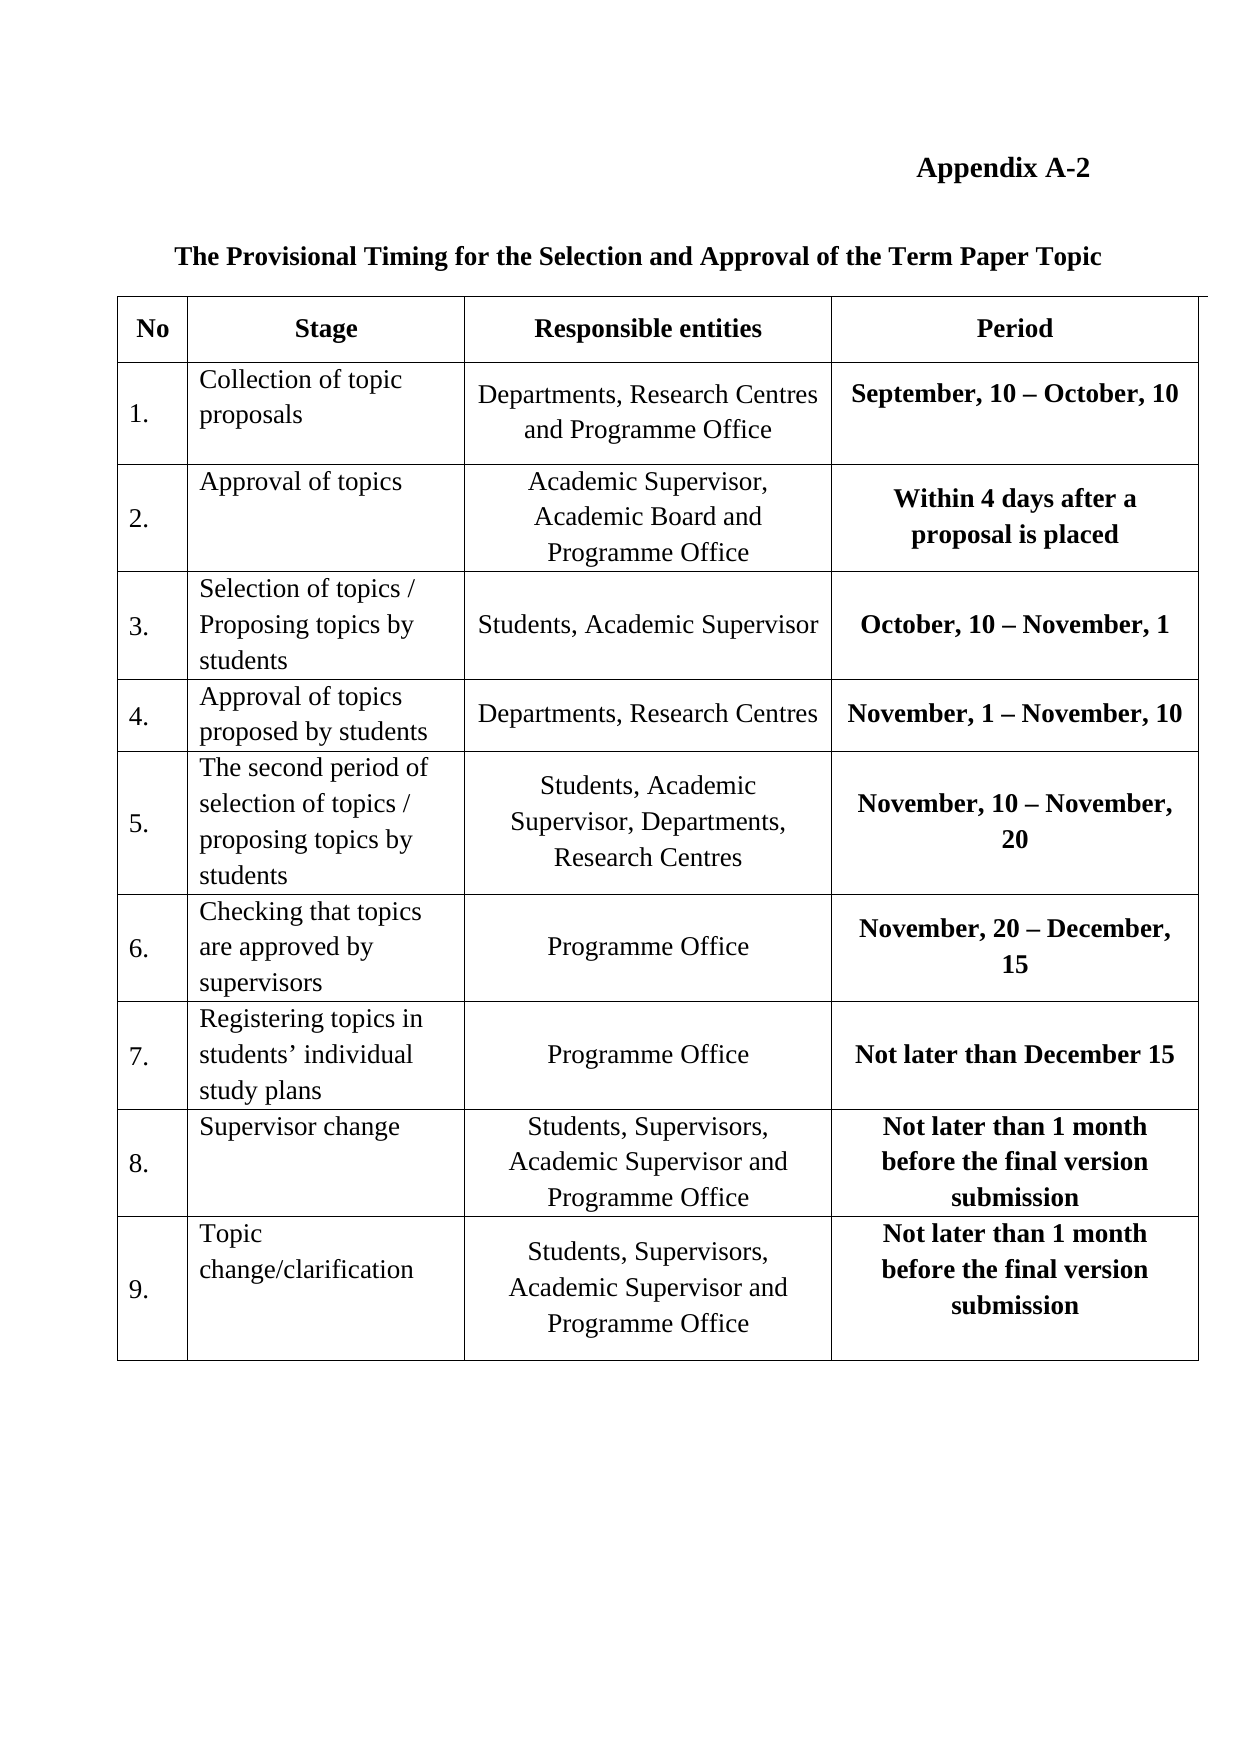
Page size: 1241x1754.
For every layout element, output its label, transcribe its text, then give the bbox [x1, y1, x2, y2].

table_cell [118, 1002, 187, 1109]
table_cell Registering topics in students’ individual study plans [188, 1002, 464, 1109]
table_cell Within 4 days after a proposal is placed [832, 465, 1198, 571]
table_cell Departments, Research Centres [465, 680, 831, 751]
table_cell Programme Office [465, 895, 831, 1001]
table_cell Students, Supervisors, Academic Supervisor and Programme Office [465, 1217, 831, 1360]
table_cell Supervisor change [188, 1110, 464, 1216]
table_cell [118, 572, 187, 679]
table_cell Departments, Research Centres and Programme Office [465, 363, 831, 464]
table_cell Students, Supervisors, Academic Supervisor and Programme Office [465, 1110, 831, 1216]
table_cell Approval of topics [188, 465, 464, 571]
table_cell November, 1 – November, 10 [832, 680, 1198, 751]
table_cell Academic Supervisor, Academic Board and Programme Office [465, 465, 831, 571]
table_cell Period [832, 297, 1198, 362]
table_cell Not later than December 15 [832, 1002, 1198, 1109]
table_cell October, 10 – November, 1 [832, 572, 1198, 679]
table_cell Approval of topics proposed by students [188, 680, 464, 751]
table_cell [118, 1110, 187, 1216]
table_cell No [118, 297, 187, 362]
table_cell [118, 752, 187, 894]
table_cell [118, 680, 187, 751]
table_cell Students, Academic Supervisor [465, 572, 831, 679]
table_cell September, 10 – October, 10 [832, 363, 1198, 464]
table_cell [118, 465, 187, 571]
table_header The Provisional Timing for the Selection and Approval of the Term Paper Topic [118, 184, 1208, 296]
table_cell [118, 895, 187, 1001]
table_cell Selection of topics / Proposing topics by students [188, 572, 464, 679]
table_cell Not later than 1 month before the final version submission [832, 1217, 1198, 1360]
table_cell Programme Office [465, 1002, 831, 1109]
table_cell [118, 1217, 187, 1360]
table_cell Responsible entities [465, 297, 831, 362]
table_cell Collection of topic proposals [188, 363, 464, 464]
table_cell November, 20 – December, 15 [832, 895, 1198, 1001]
table_cell The second period of selection of topics / proposing topics by students [188, 752, 464, 894]
table_cell [118, 363, 187, 464]
table_cell Stage [188, 297, 464, 362]
table_cell Not later than 1 month before the final version submission [832, 1110, 1198, 1216]
table_cell Students, Academic Supervisor, Departments, Research Centres [465, 752, 831, 894]
text Appendix A-2 [150, 150, 1090, 183]
table_cell Checking that topics are approved by supervisors [188, 895, 464, 1001]
table_cell November, 10 – November, 20 [832, 752, 1198, 894]
table_cell Topic change/clarification [188, 1217, 464, 1360]
